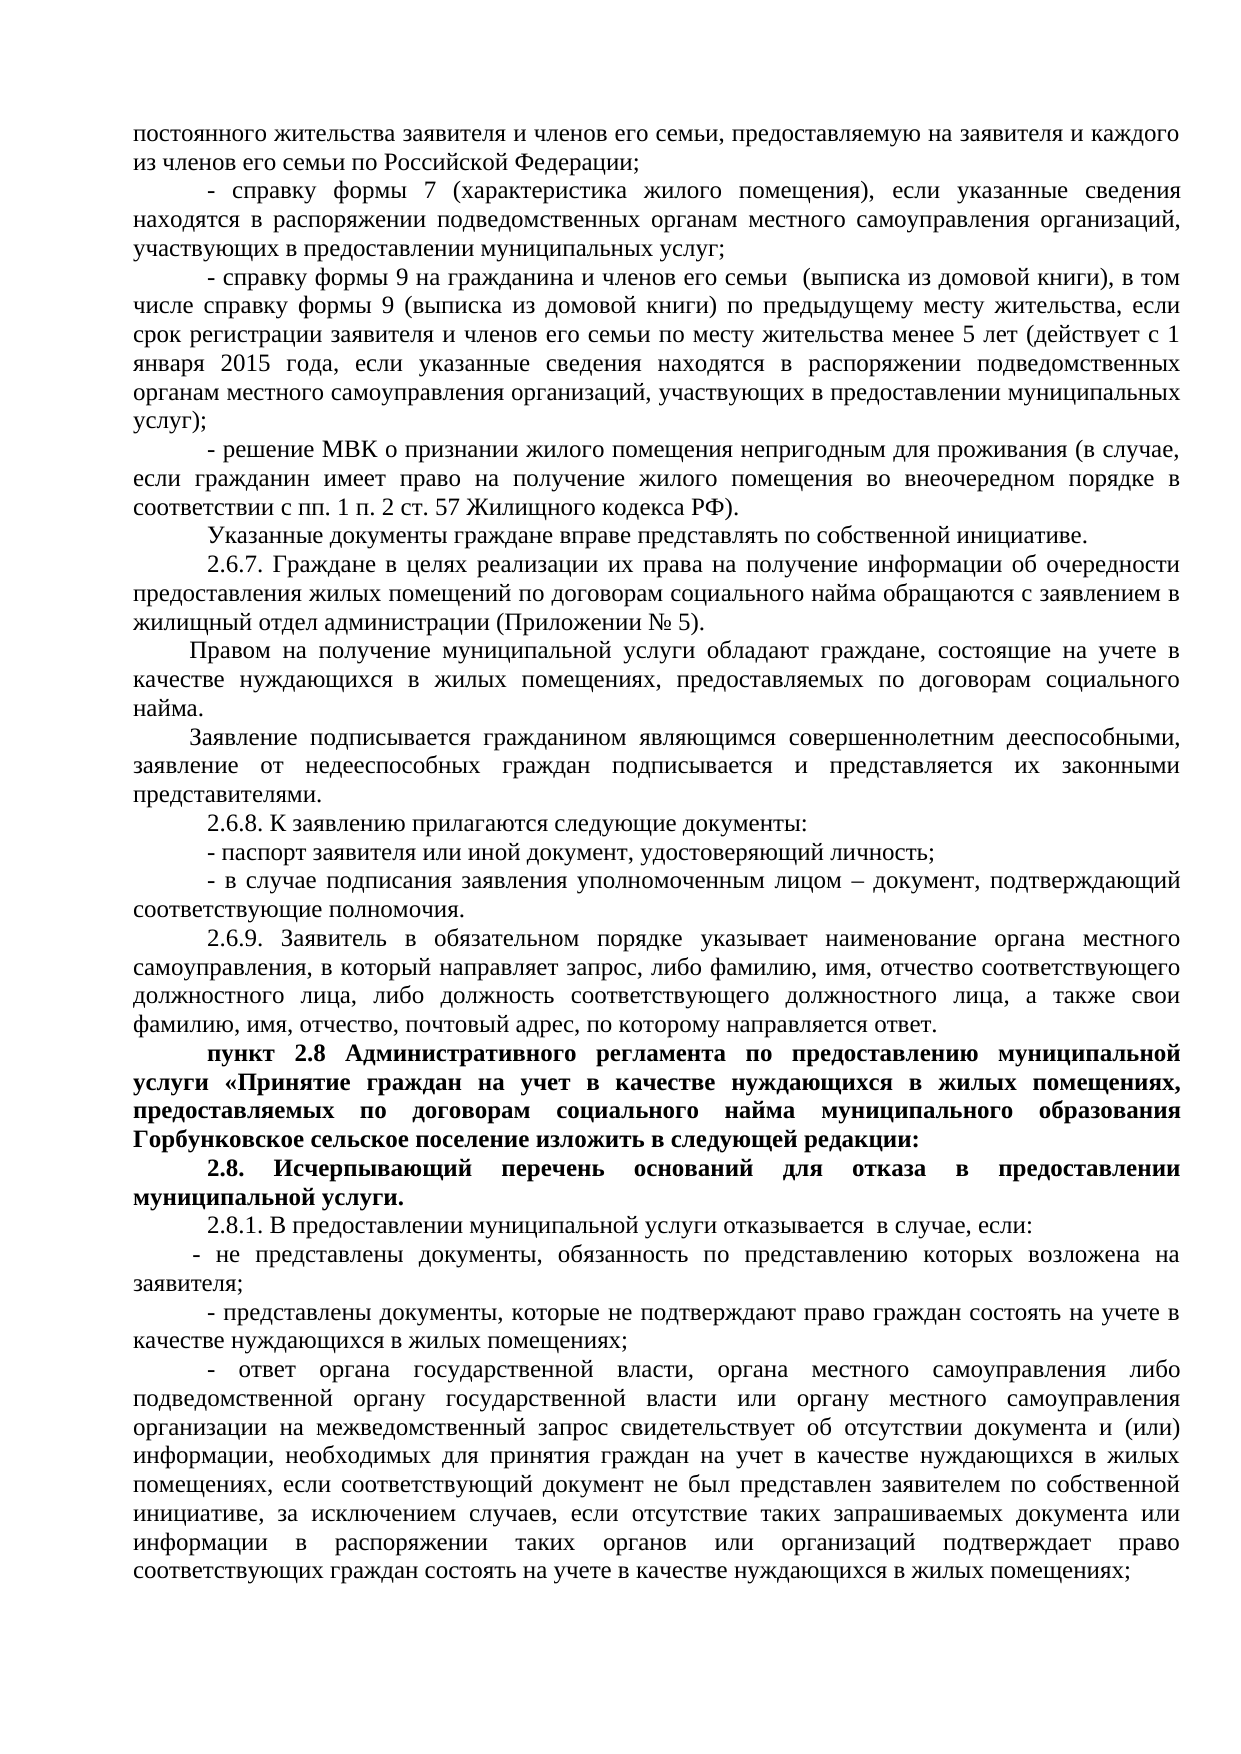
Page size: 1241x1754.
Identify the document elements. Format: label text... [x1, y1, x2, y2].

text - справку формы 7 (характеристика жилого помещения), если указанные сведения находятся в распоряжении подведомственных органам местного самоуправления организаций, участвующих в предоставлении муниципальных услуг; [133, 176, 1181, 262]
text - справку формы 9 на гражданина и членов его семьи (выписка из домовой книги), в том числе справку формы 9 (выписка из домовой книги) по предыдущему месту жительства, если срок регистрации заявителя и членов его семьи по месту жительства менее 5 лет (действует с 1 января 2015 года, если указанные сведения находятся в распоряжении подведомственных органам местного самоуправления организаций, участвующих в предоставлении муниципальных услуг); [133, 262, 1181, 434]
text - паспорт заявителя или иной документ, удостоверяющий личность; [133, 837, 1181, 866]
text - не представлены документы, обязанность по представлению которых возложена на заявителя; [133, 1239, 1181, 1297]
text 2.8. Исчерпывающий перечень оснований для отказа в предоставлении муниципальной услуги. [133, 1153, 1181, 1211]
text - ответ органа государственной власти, органа местного самоуправления либо подведомственной органу государственной власти или органу местного самоуправления организации на межведомственный запрос свидетельствует об отсутствии документа и (или) информации, необходимых для принятия граждан на учет в качестве нуждающихся в жилых помещениях, если соответствующий документ не был представлен заявителем по собственной инициативе, за исключением случаев, если отсутствие таких запрашиваемых документа или информации в распоряжении таких органов или организаций подтверждает право соответствующих граждан состоять на учете в качестве нуждающихся в жилых помещениях; [133, 1354, 1181, 1584]
text - в случае подписания заявления уполномоченным лицом – документ, подтверждающий соответствующие полномочия. [133, 866, 1181, 923]
text - представлены документы, которые не подтверждают право граждан состоять на учете в качестве нуждающихся в жилых помещениях; [133, 1297, 1181, 1354]
text 2.8.1. В предоставлении муниципальной услуги отказывается в случае, если: [133, 1211, 1181, 1239]
text Указанные документы граждане вправе представлять по собственной инициативе. [133, 521, 1181, 549]
text 2.6.8. К заявлению прилагаются следующие документы: [133, 808, 1181, 837]
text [133, 118, 1181, 176]
text 2.6.9. Заявитель в обязательном порядке указывает наименование органа местного самоуправления, в который направляет запрос, либо фамилию, имя, отчество соответствующего должностного лица, либо должность соответствующего должностного лица, а также свои фамилию, имя, отчество, почтовый адрес, по которому направляется ответ. [133, 923, 1181, 1038]
text 2.6.7. Граждане в целях реализации их права на получение информации об очередности предоставления жилых помещений по договорам социального найма обращаются с заявлением в жилищный отдел администрации (Приложении № 5). [133, 549, 1181, 636]
text Правом на получение муниципальной услуги обладают граждане, состоящие на учете в качестве нуждающихся в жилых помещениях, предоставляемых по договорам социального найма. [133, 636, 1181, 722]
text Заявление подписывается гражданином являющимся совершеннолетним дееспособными, заявление от недееспособных граждан подписывается и представляется их законными представителями. [133, 722, 1181, 808]
text пункт 2.8 Административного регламента по предоставлению муниципальной услуги «Принятие граждан на учет в качестве нуждающихся в жилых помещениях, предоставляемых по договорам социального найма муниципального образования Горбунковское сельское поселение изложить в следующей редакции: [133, 1038, 1181, 1153]
text - решение МВК о признании жилого помещения непригодным для проживания (в случае, если гражданин имеет право на получение жилого помещения во внеочередном порядке в соответствии с пп. 1 п. 2 ст. 57 Жилищного кодекса РФ). [133, 434, 1181, 521]
